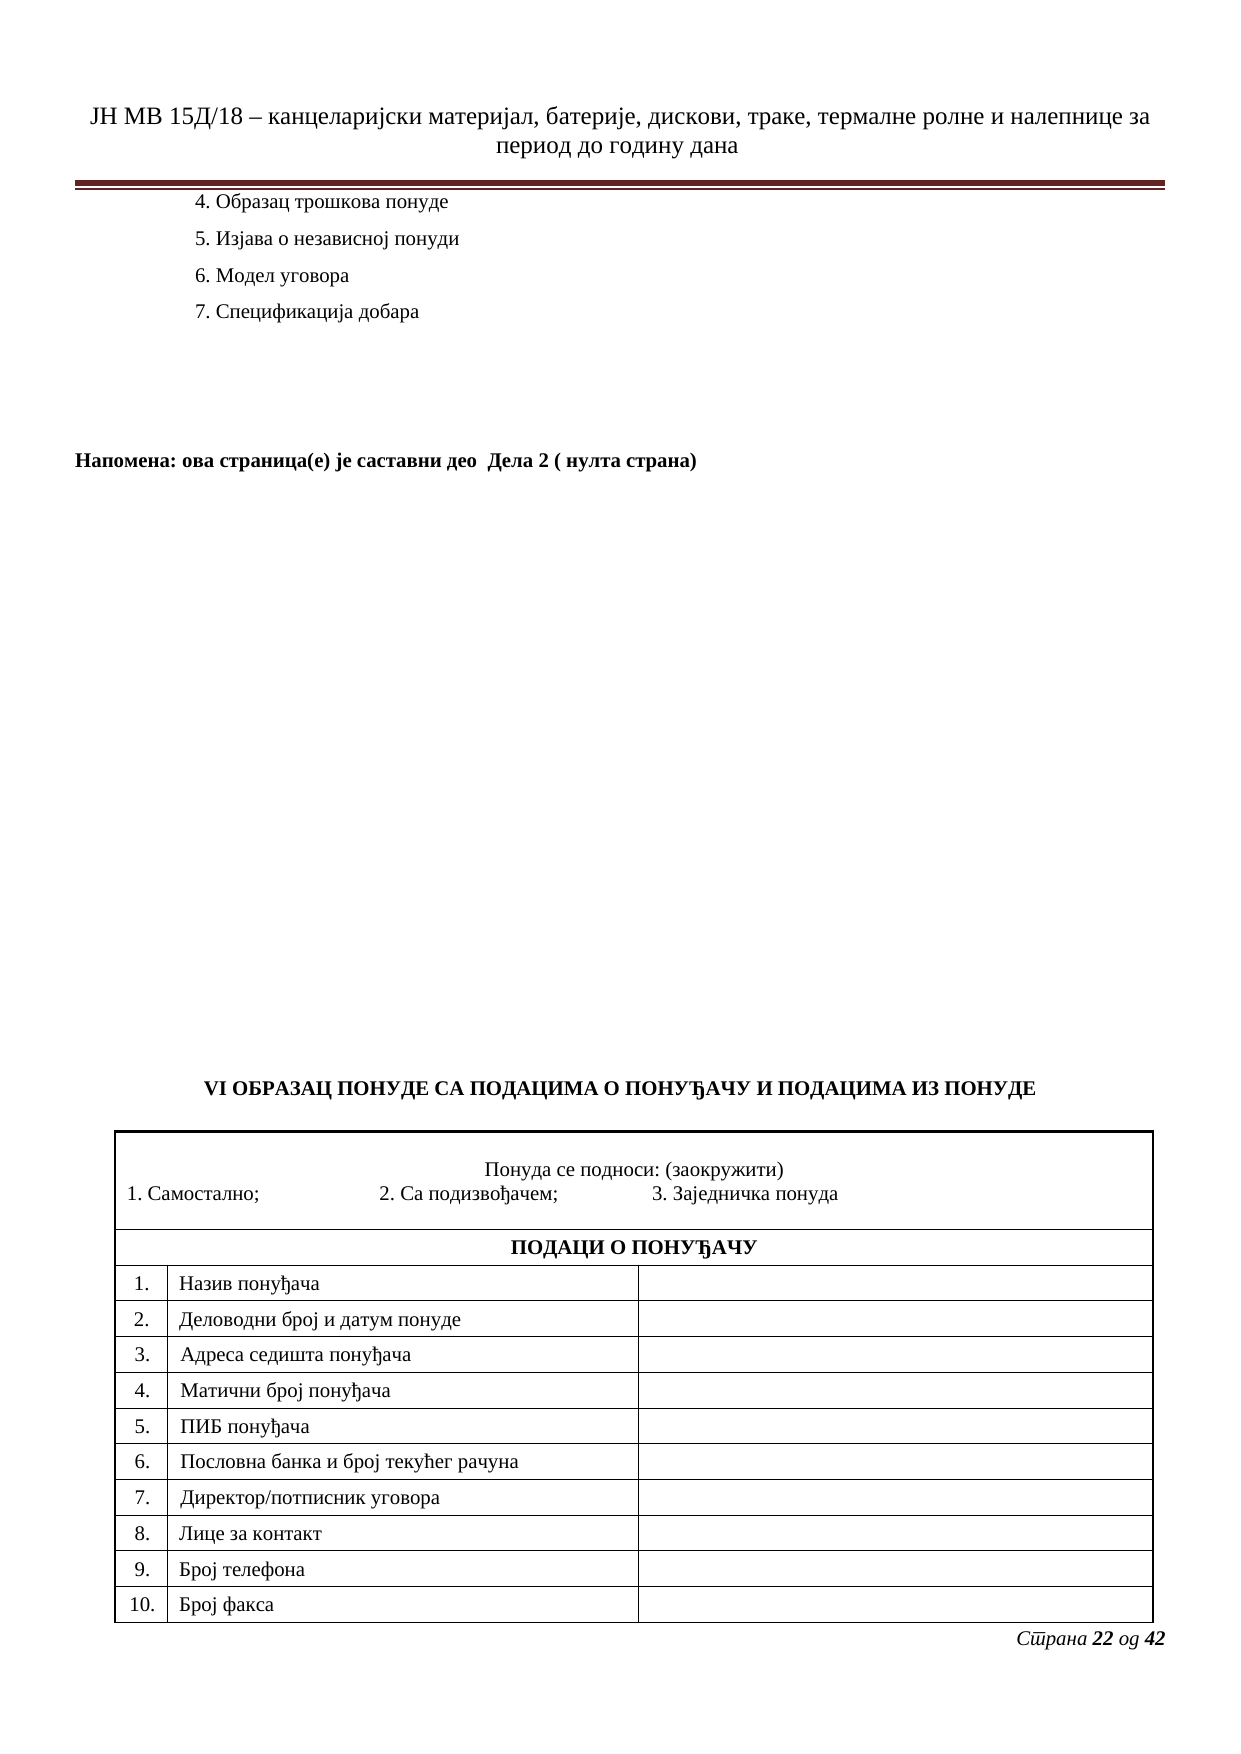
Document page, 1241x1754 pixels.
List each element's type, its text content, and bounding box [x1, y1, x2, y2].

table_cell 6. [116, 1444, 167, 1479]
table_cell 2. [116, 1301, 167, 1336]
table_cell 9. [116, 1551, 167, 1586]
table_cell 4. [116, 1373, 167, 1407]
table_cell [639, 1301, 1152, 1336]
table_cell 8. [116, 1516, 167, 1550]
table_cell [639, 1337, 1152, 1372]
table_cell 5. [116, 1409, 167, 1443]
table_cell [639, 1373, 1152, 1407]
table_cell Лице за контакт [168, 1516, 638, 1550]
table_cell [639, 1480, 1152, 1514]
table_cell [639, 1587, 1152, 1622]
table_cell [639, 1266, 1152, 1300]
table_cell 10. [116, 1587, 167, 1622]
table_cell Матични број понуђача [168, 1373, 638, 1407]
subtitle VI ОБРАЗАЦ ПОНУДЕ СА ПОДАЦИМА О ПОНУЂАЧУ И ПОДАЦИМА ИЗ ПОНУДЕ [75, 1076, 1165, 1100]
table_cell Директор/потписник уговора [168, 1480, 638, 1514]
table_cell [639, 1409, 1152, 1443]
table_cell Адреса седишта понуђача [168, 1337, 638, 1372]
table_cell [639, 1551, 1152, 1586]
text 7. Спецификација добара [75, 299, 1165, 323]
table_cell Деловодни број и датум понуде [168, 1301, 638, 1336]
table_cell ПИБ понуђача [168, 1409, 638, 1443]
table_cell Пословна банка и број текућег рачуна [168, 1444, 638, 1479]
table_header Понуда се подноси: (заокружити) 1. Самостално; 2. Са подизвођачем; 3. Заједничка понуда [116, 1133, 1152, 1229]
table_cell 1. [116, 1266, 167, 1300]
table_cell 7. [116, 1480, 167, 1514]
table_cell Број факса [168, 1587, 638, 1622]
table_cell Назив понуђача [168, 1266, 638, 1300]
text 4. Образац трошкова понуде [75, 190, 1165, 213]
table_cell ПОДАЦИ О ПОНУЂАЧУ [116, 1230, 1152, 1264]
text 5. Изјава о независној понуди [75, 226, 1165, 250]
table_cell [639, 1516, 1152, 1550]
text 6. Модел уговора [75, 263, 1165, 287]
table_cell [639, 1444, 1152, 1479]
table_cell Број телефона [168, 1551, 638, 1586]
table_cell 3. [116, 1337, 167, 1372]
text Напомена: ова страница(е) је саставни део Дела 2 ( нулта страна) [75, 448, 1165, 472]
